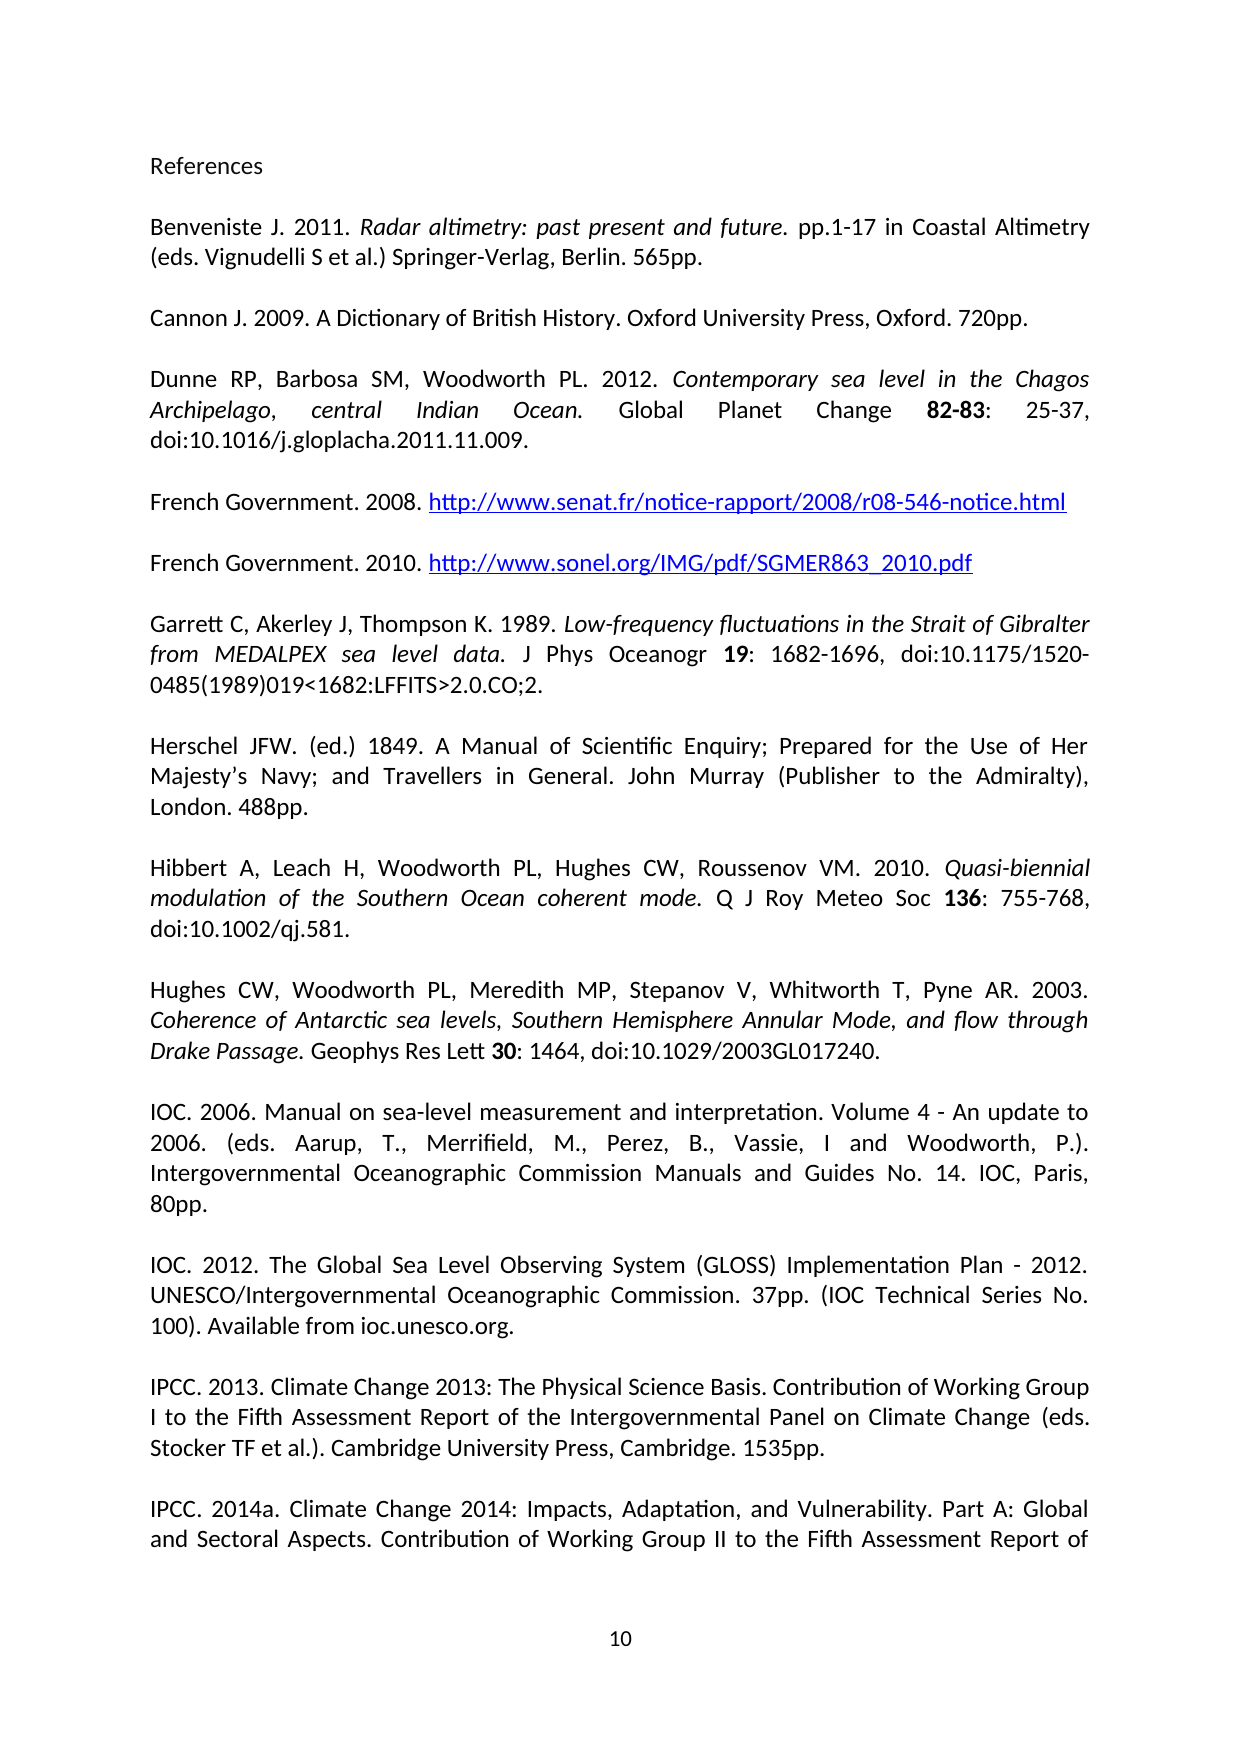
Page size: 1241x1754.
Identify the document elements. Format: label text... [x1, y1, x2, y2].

text Herschel JFW. (ed.) 1849. A Manual of Scientific Enquiry; Prepared for the Use of Her Majesty’s Navy; and Travellers in General. John Murray (Publisher to the Admiralty), London. 488pp. [150, 730, 1090, 821]
text IOC. 2012. The Global Sea Level Observing System (GLOSS) Implementation Plan - 2012. UNESCO/Intergovernmental Oceanographic Commission. 37pp. (IOC Technical Series No. 100). Available from ioc.unesco.org. [150, 1249, 1090, 1340]
text French Government. 2010. http://www.sonel.org/IMG/pdf/SGMER863_2010.pdf [150, 547, 1090, 577]
text Hibbert A, Leach H, Woodworth PL, Hughes CW, Roussenov VM. 2010. Quasi-biennial modulation of the Southern Ocean coherent mode. Q J Roy Meteo Soc 136: 755-768, doi:10.1002/qj.581. [150, 852, 1090, 943]
text Garrett C, Akerley J, Thompson K. 1989. Low-frequency fluctuations in the Strait of Gibralter from MEDALPEX sea level data. J Phys Oceanogr 19: 1682-1696, doi:10.1175/1520-0485(1989)019<1682:LFFITS>2.0.CO;2. [150, 608, 1090, 699]
text Dunne RP, Barbosa SM, Woodworth PL. 2012. Contemporary sea level in the Chagos Archipelago, central Indian Ocean. Global Planet Change 82-83: 25-37, doi:10.1016/j.gloplacha.2011.11.009. [150, 364, 1090, 455]
text Hughes CW, Woodworth PL, Meredith MP, Stepanov V, Whitworth T, Pyne AR. 2003. Coherence of Antarctic sea levels, Southern Hemisphere Annular Mode, and flow through Drake Passage. Geophys Res Lett 30: 1464, doi:10.1029/2003GL017240. [150, 974, 1090, 1066]
text Benveniste J. 2011. Radar altimetry: past present and future. pp.1-17 in Coastal Altimetry (eds. Vignudelli S et al.) Springer-Verlag, Berlin. 565pp. [150, 211, 1090, 272]
text French Government. 2008. http://www.senat.fr/notice-rapport/2008/r08-546-notice.html [150, 486, 1090, 516]
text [150, 1493, 1090, 1554]
text IOC. 2006. Manual on sea-level measurement and interpretation. Volume 4 - An update to 2006. (eds. Aarup, T., Merrifield, M., Perez, B., Vassie, I and Woodworth, P.). Intergovernmental Oceanographic Commission Manuals and Guides No. 14. IOC, Paris, 80pp. [150, 1096, 1090, 1218]
text Cannon J. 2009. A Dictionary of British History. Oxford University Press, Oxford. 720pp. [150, 303, 1090, 333]
text References [150, 150, 1090, 181]
text IPCC. 2013. Climate Change 2013: The Physical Science Basis. Contribution of Working Group I to the Fifth Assessment Report of the Intergovernmental Panel on Climate Change (eds. Stocker TF et al.). Cambridge University Press, Cambridge. 1535pp. [150, 1371, 1090, 1462]
